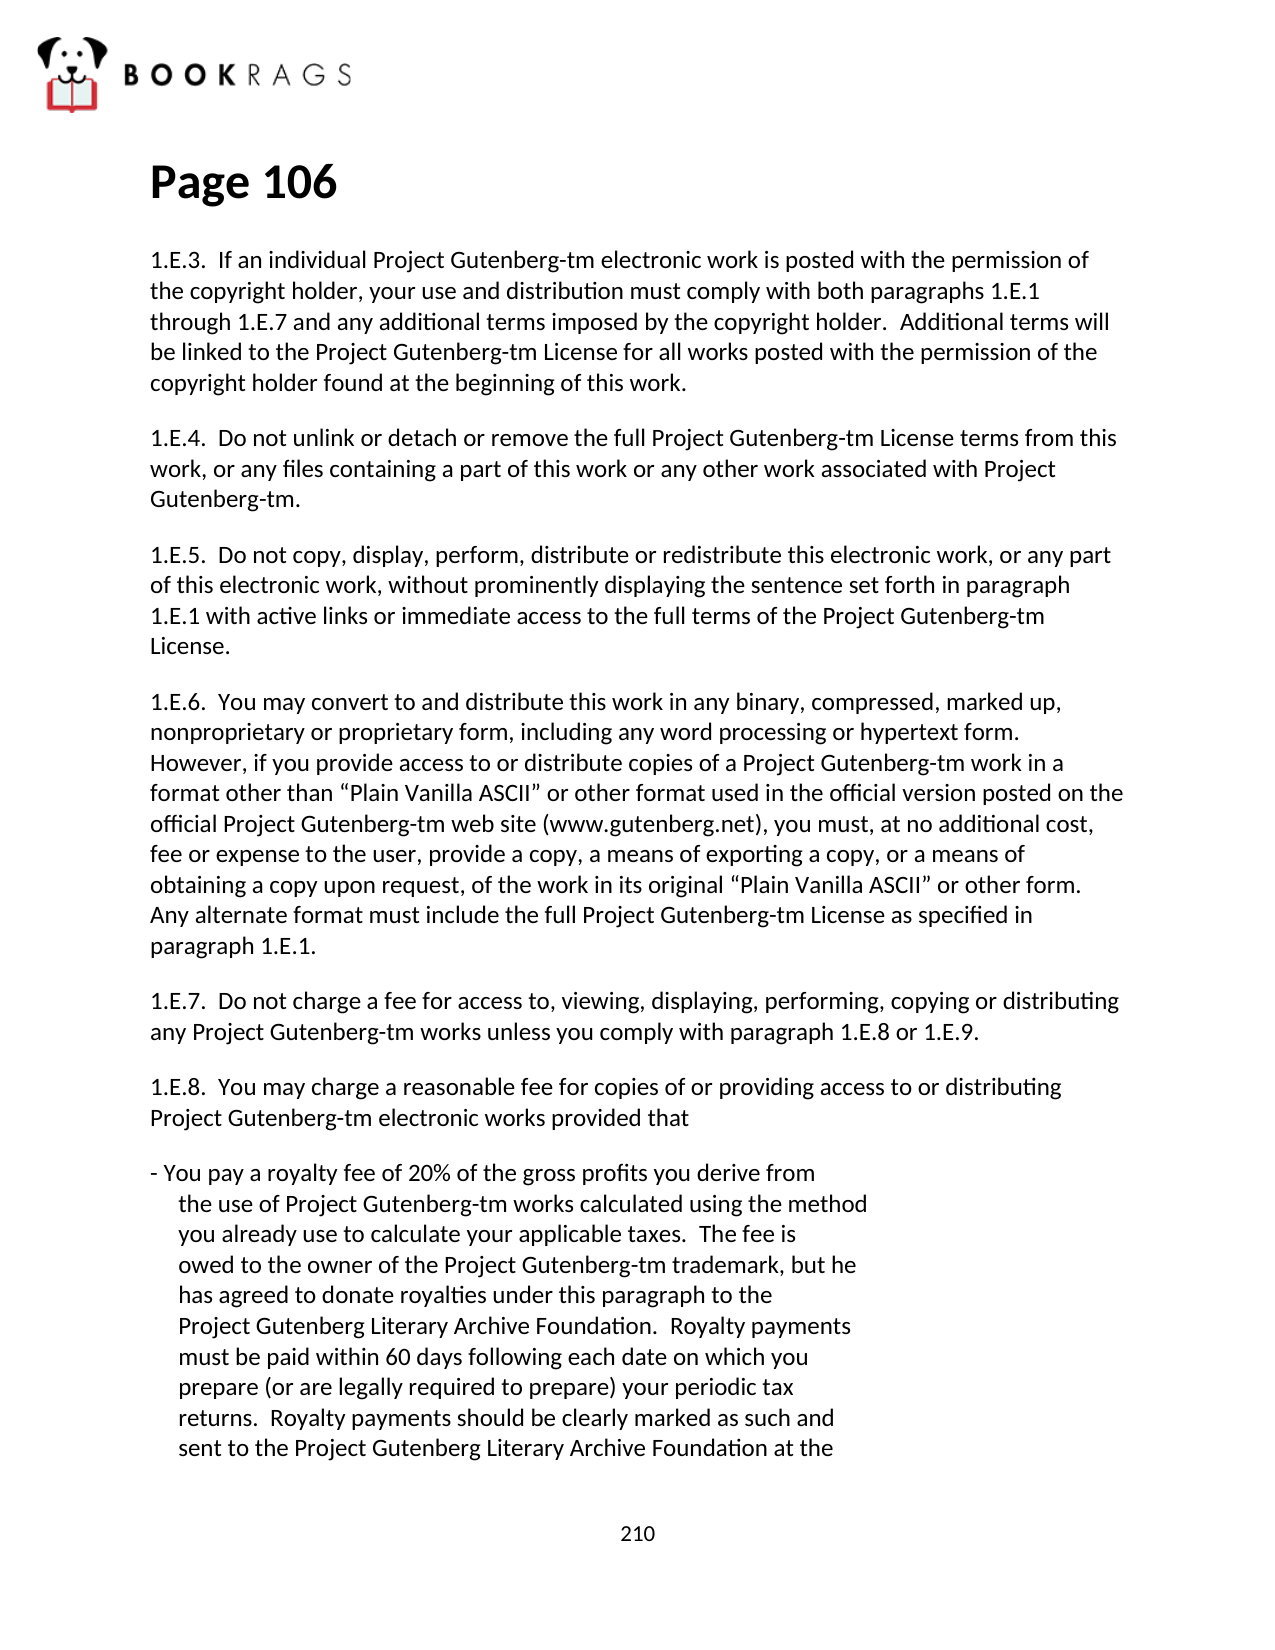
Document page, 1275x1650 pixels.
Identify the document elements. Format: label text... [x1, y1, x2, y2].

text 1.E.3. If an individual Project Gutenberg-tm electronic work is posted with the permission of the copyright holder, your use and distribution must comply with both paragraphs 1.E.1 through 1.E.7 and any additional terms imposed by the copyright holder. Additional terms will be linked to the Project Gutenberg-tm License for all works posted with the permission of the copyright holder found at the beginning of this work. [150, 244, 1125, 397]
text 1.E.5. Do not copy, display, perform, distribute or redistribute this electronic work, or any part of this electronic work, without prominently displaying the sentence set forth in paragraph 1.E.1 with active links or immediate access to the full terms of the Project Gutenberg-tm License. [150, 539, 1125, 661]
text 1.E.8. You may charge a reasonable fee for copies of or providing access to or distributing Project Gutenberg-tm electronic works provided that [150, 1072, 1125, 1133]
picture [37, 37, 351, 113]
text 1.E.4. Do not unlink or detach or remove the full Project Gutenberg-tm License terms from this work, or any files containing a part of this work or any other work associated with Project Gutenberg-tm. [150, 422, 1125, 514]
text Page 106 [150, 150, 1125, 211]
text 1.E.7. Do not charge a fee for access to, viewing, displaying, performing, copying or distributing any Project Gutenberg-tm works unless you comply with paragraph 1.E.8 or 1.E.9. [150, 986, 1125, 1047]
text 1.E.6. You may convert to and distribute this work in any binary, compressed, marked up, nonproprietary or proprietary form, including any word processing or hypertext form. However, if you provide access to or distribute copies of a Project Gutenberg-tm work in a format other than “Plain Vanilla ASCII” or other format used in the official version posted on the official Project Gutenberg-tm web site (www.gutenberg.net), you must, at no additional cost, fee or expense to the user, provide a copy, a means of exporting a copy, or a means of obtaining a copy upon request, of the work in its original “Plain Vanilla ASCII” or other form. Any alternate format must include the full Project Gutenberg-tm License as specified in paragraph 1.E.1. [150, 686, 1125, 961]
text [150, 1158, 1125, 1463]
